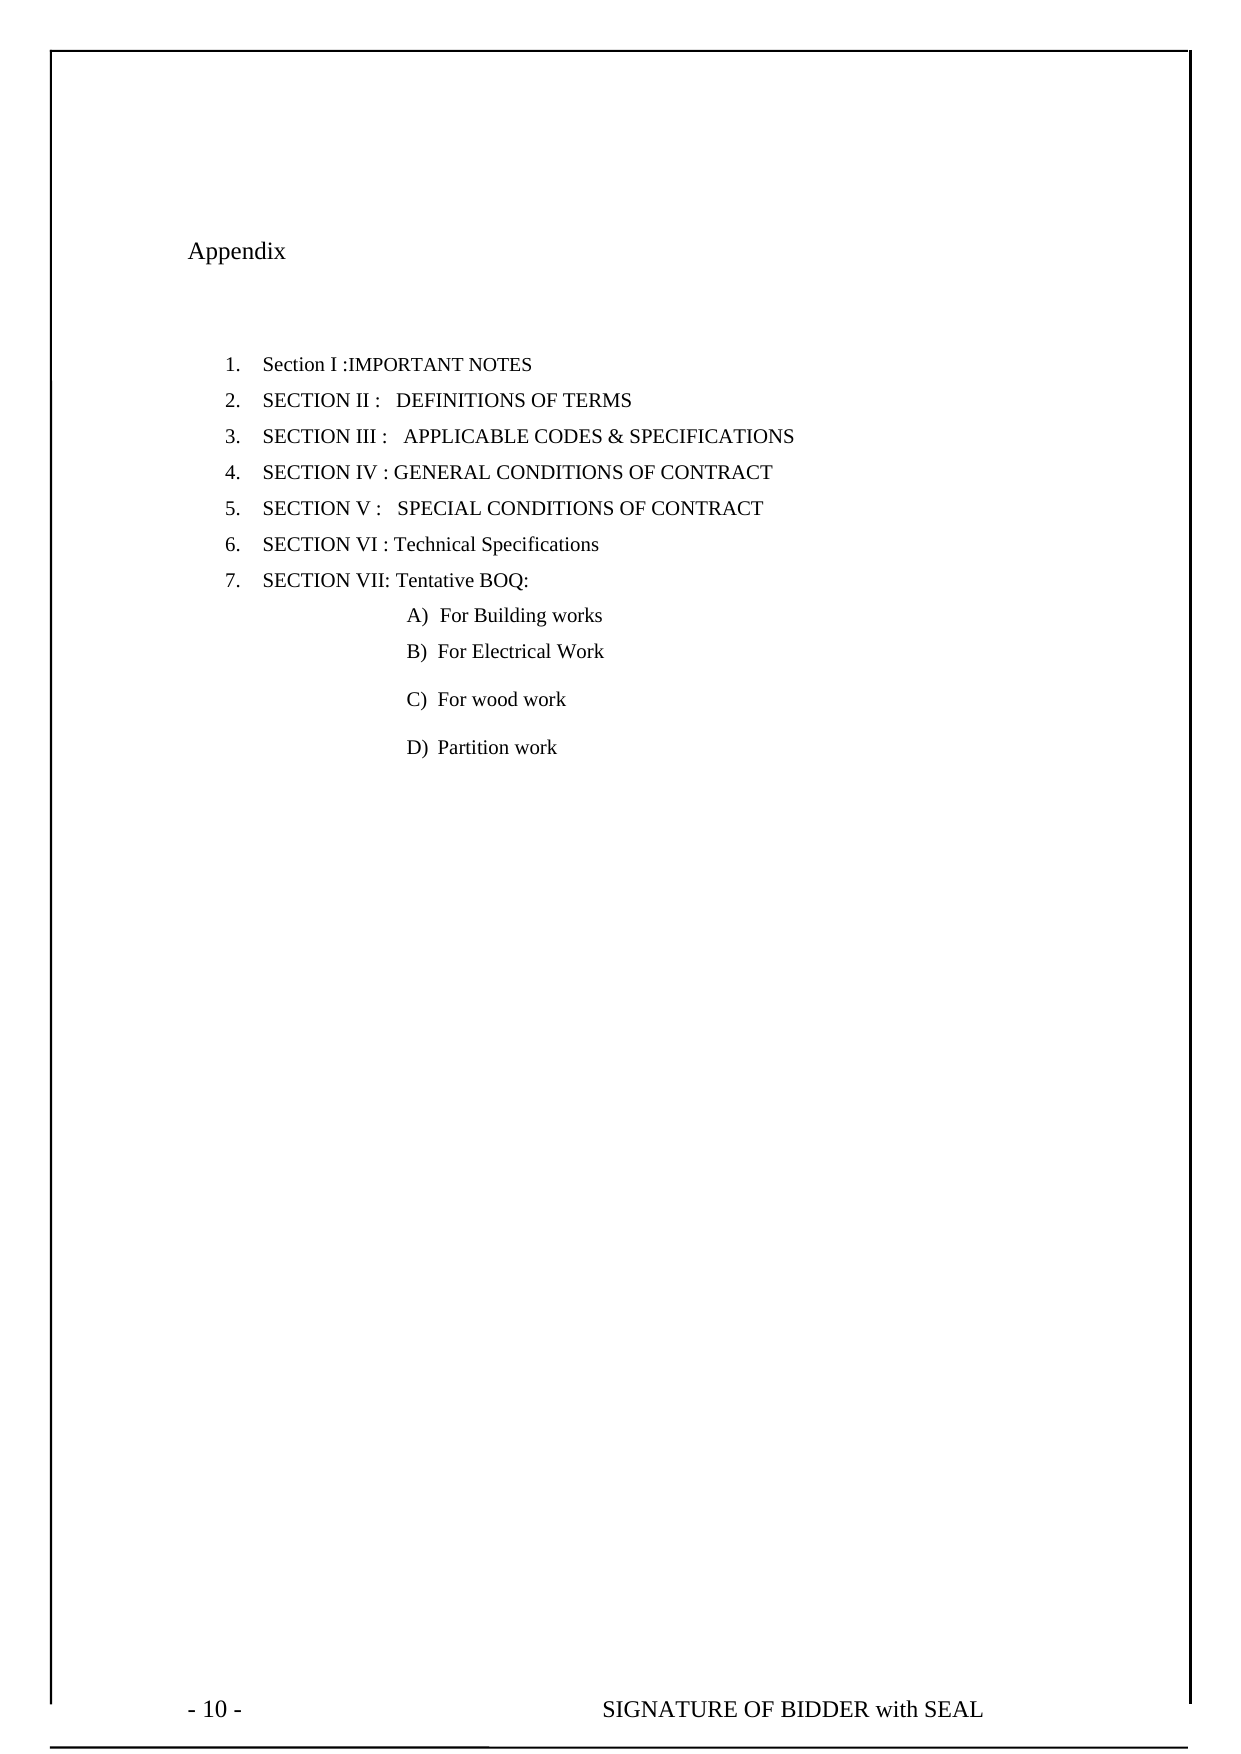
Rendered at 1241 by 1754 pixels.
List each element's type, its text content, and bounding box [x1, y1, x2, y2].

list SECTION IV : GENERAL CONDITIONS OF CONTRACT [225, 460, 1090, 484]
list For Building works [406, 603, 1090, 627]
list SECTION III : APPLICABLE CODES & SPECIFICATIONS [225, 424, 1090, 448]
text - 10 - SIGNATURE OF BIDDER with SEAL [187, 1694, 1090, 1723]
list SECTION VII: Tentative BOQ: [225, 568, 1090, 592]
list SECTION II : DEFINITIONS OF TERMS [225, 388, 1090, 412]
text Appendix [187, 236, 1090, 265]
list Partition work [406, 735, 1090, 759]
list For Electrical Work [406, 638, 1090, 663]
list For wood work [406, 687, 1090, 711]
list SECTION V : SPECIAL CONDITIONS OF CONTRACT [225, 496, 1090, 520]
list Section I :IMPORTANT NOTES [225, 352, 1090, 376]
list SECTION VI : Technical Specifications [225, 532, 1090, 556]
